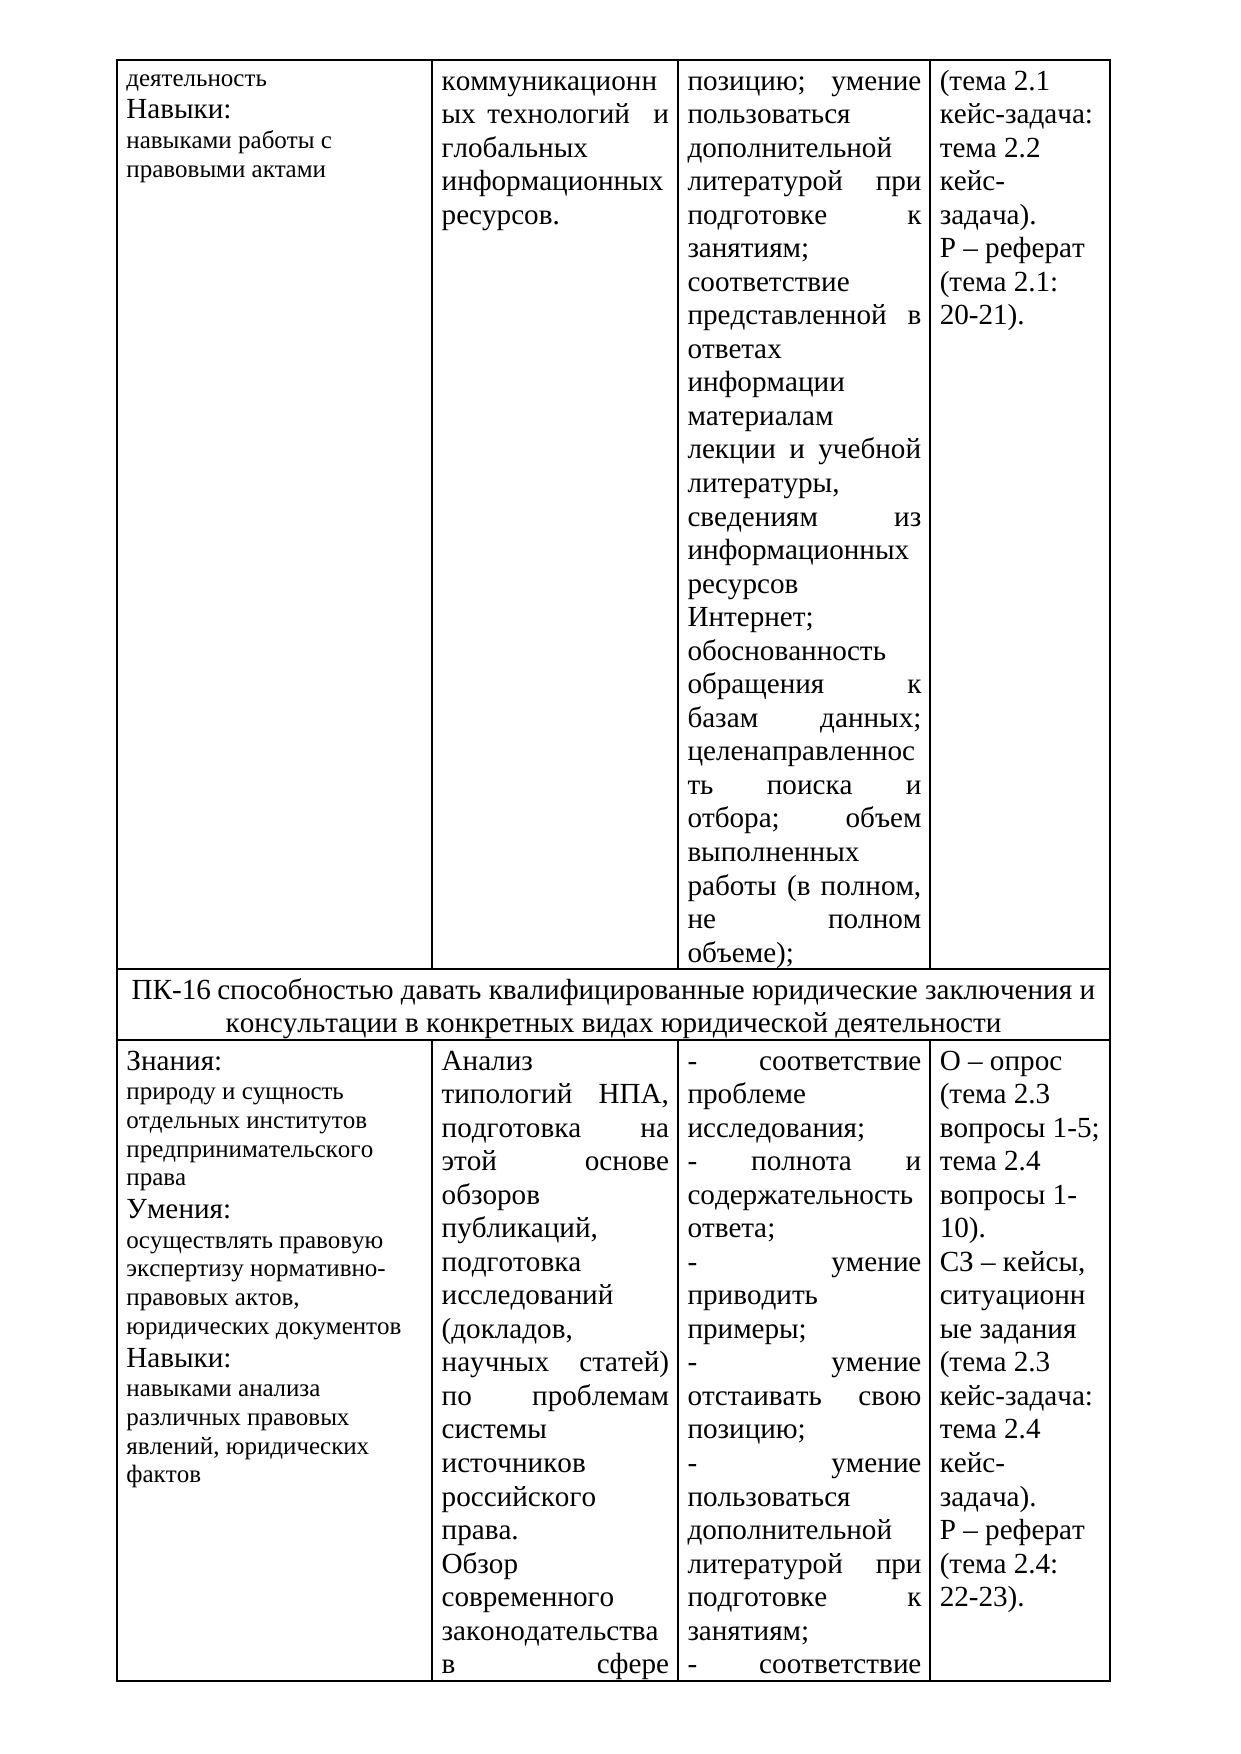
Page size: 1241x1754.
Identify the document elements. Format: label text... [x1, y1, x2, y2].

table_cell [931, 1041, 1109, 1680]
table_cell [679, 1041, 929, 1680]
table_cell ПК-16 способностью давать квалифицированные юридические заключения и консультации в конкретных видах юридической деятельности [118, 970, 1109, 1039]
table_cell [118, 61, 431, 968]
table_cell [931, 61, 1109, 968]
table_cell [433, 61, 677, 968]
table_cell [679, 61, 929, 968]
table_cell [433, 1041, 677, 1680]
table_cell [118, 1041, 431, 1680]
